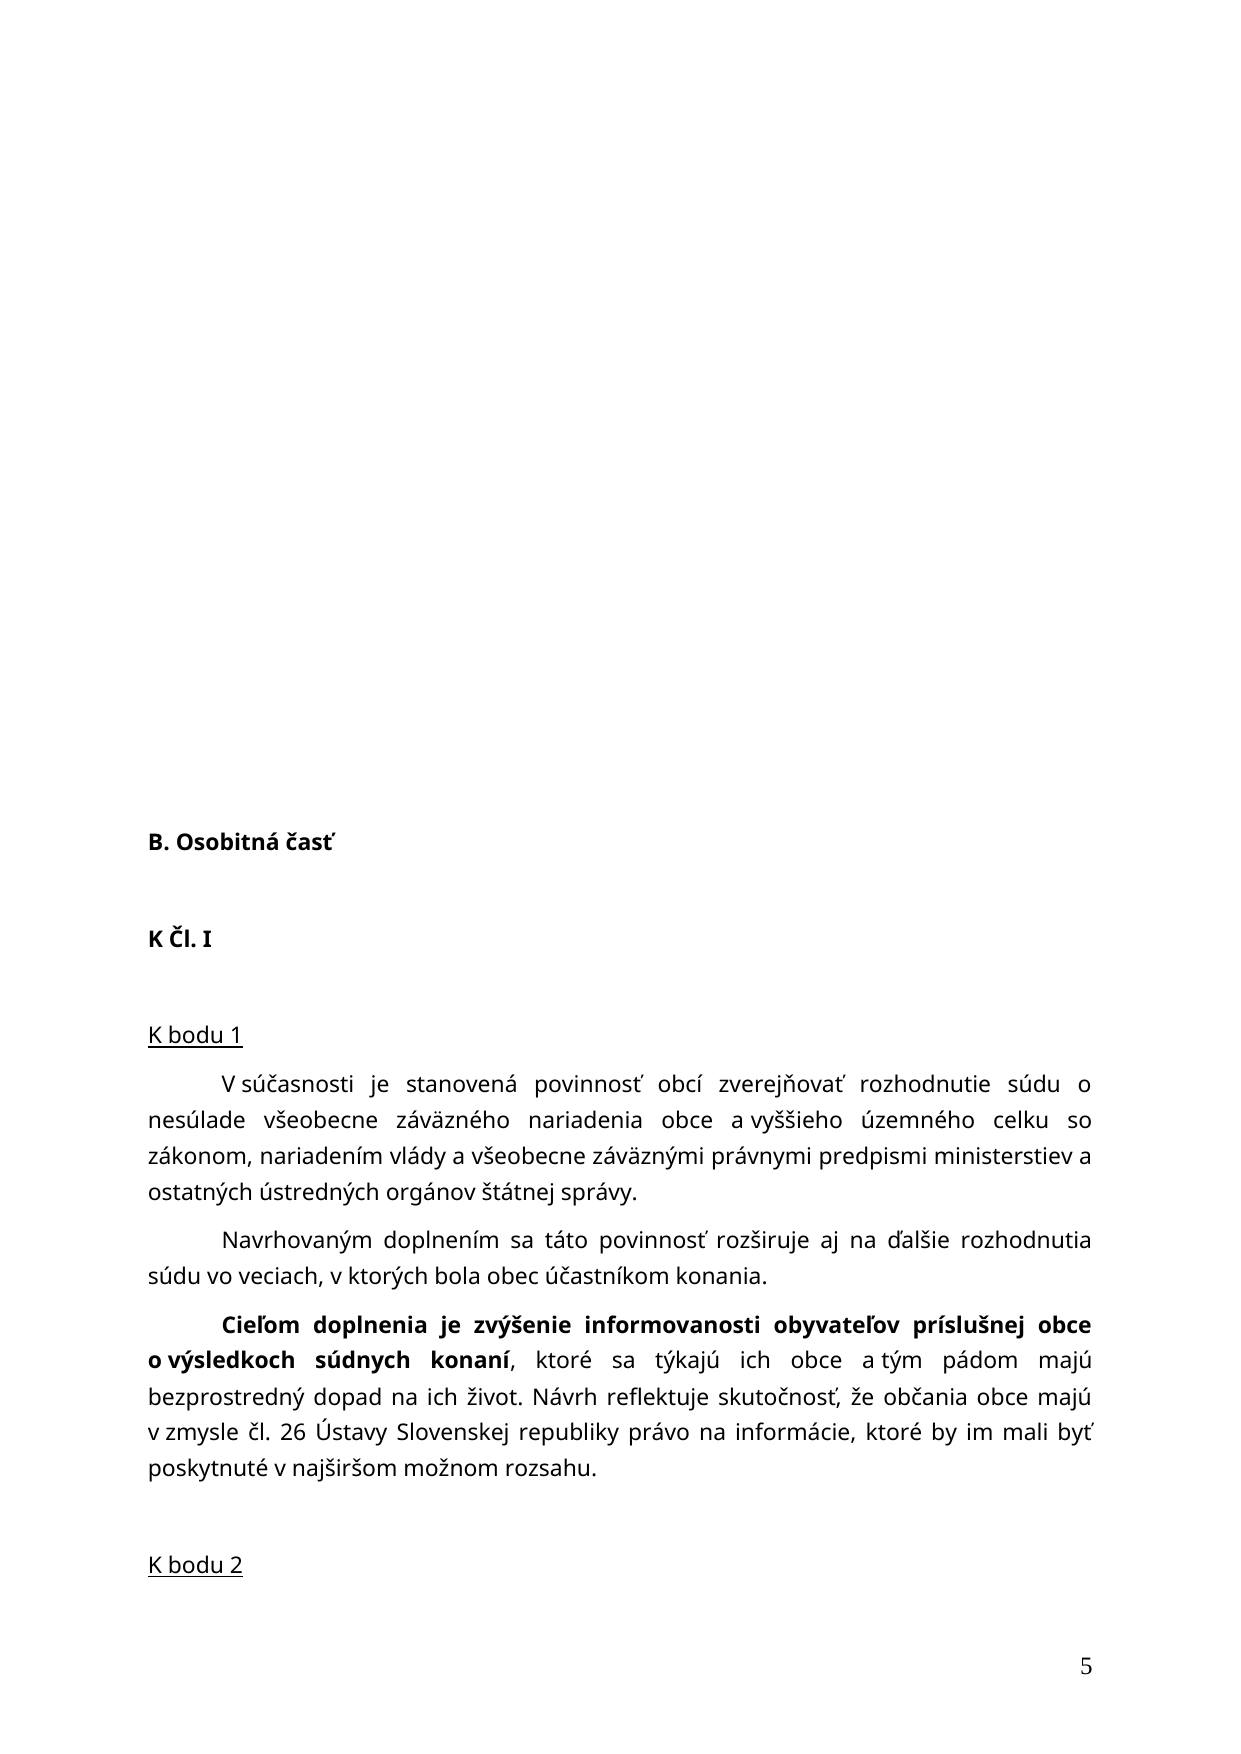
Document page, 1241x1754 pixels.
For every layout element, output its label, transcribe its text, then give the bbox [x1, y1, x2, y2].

text Cieľom doplnenia je zvýšenie informovanosti obyvateľov príslušnej obce o výsledkoch súdnych konaní, ktoré sa týkajú ich obce a tým pádom majú bezprostredný dopad na ich život. Návrh reflektuje skutočnosť, že občania obce majú v zmysle čl. 26 Ústavy Slovenskej republiky právo na informácie, ktoré by im mali byť poskytnuté v najširšom možnom rozsahu. [148, 1308, 1093, 1483]
text K bodu 2 [148, 1549, 1093, 1580]
text K Čl. I [148, 923, 1093, 954]
text V súčasnosti je stanovená povinnosť obcí zverejňovať rozhodnutie súdu o nesúlade všeobecne záväzného nariadenia obce a vyššieho územného celku so zákonom, nariadením vlády a všeobecne záväznými právnymi predpismi ministerstiev a ostatných ústredných orgánov štátnej správy. [148, 1068, 1093, 1207]
text B. Osobitná časť [148, 826, 1093, 857]
text K bodu 1 [148, 1019, 1093, 1051]
text Navrhovaným doplnením sa táto povinnosť rozširuje aj na ďalšie rozhodnutia súdu vo veciach, v ktorých bola obec účastníkom konania. [148, 1224, 1093, 1291]
